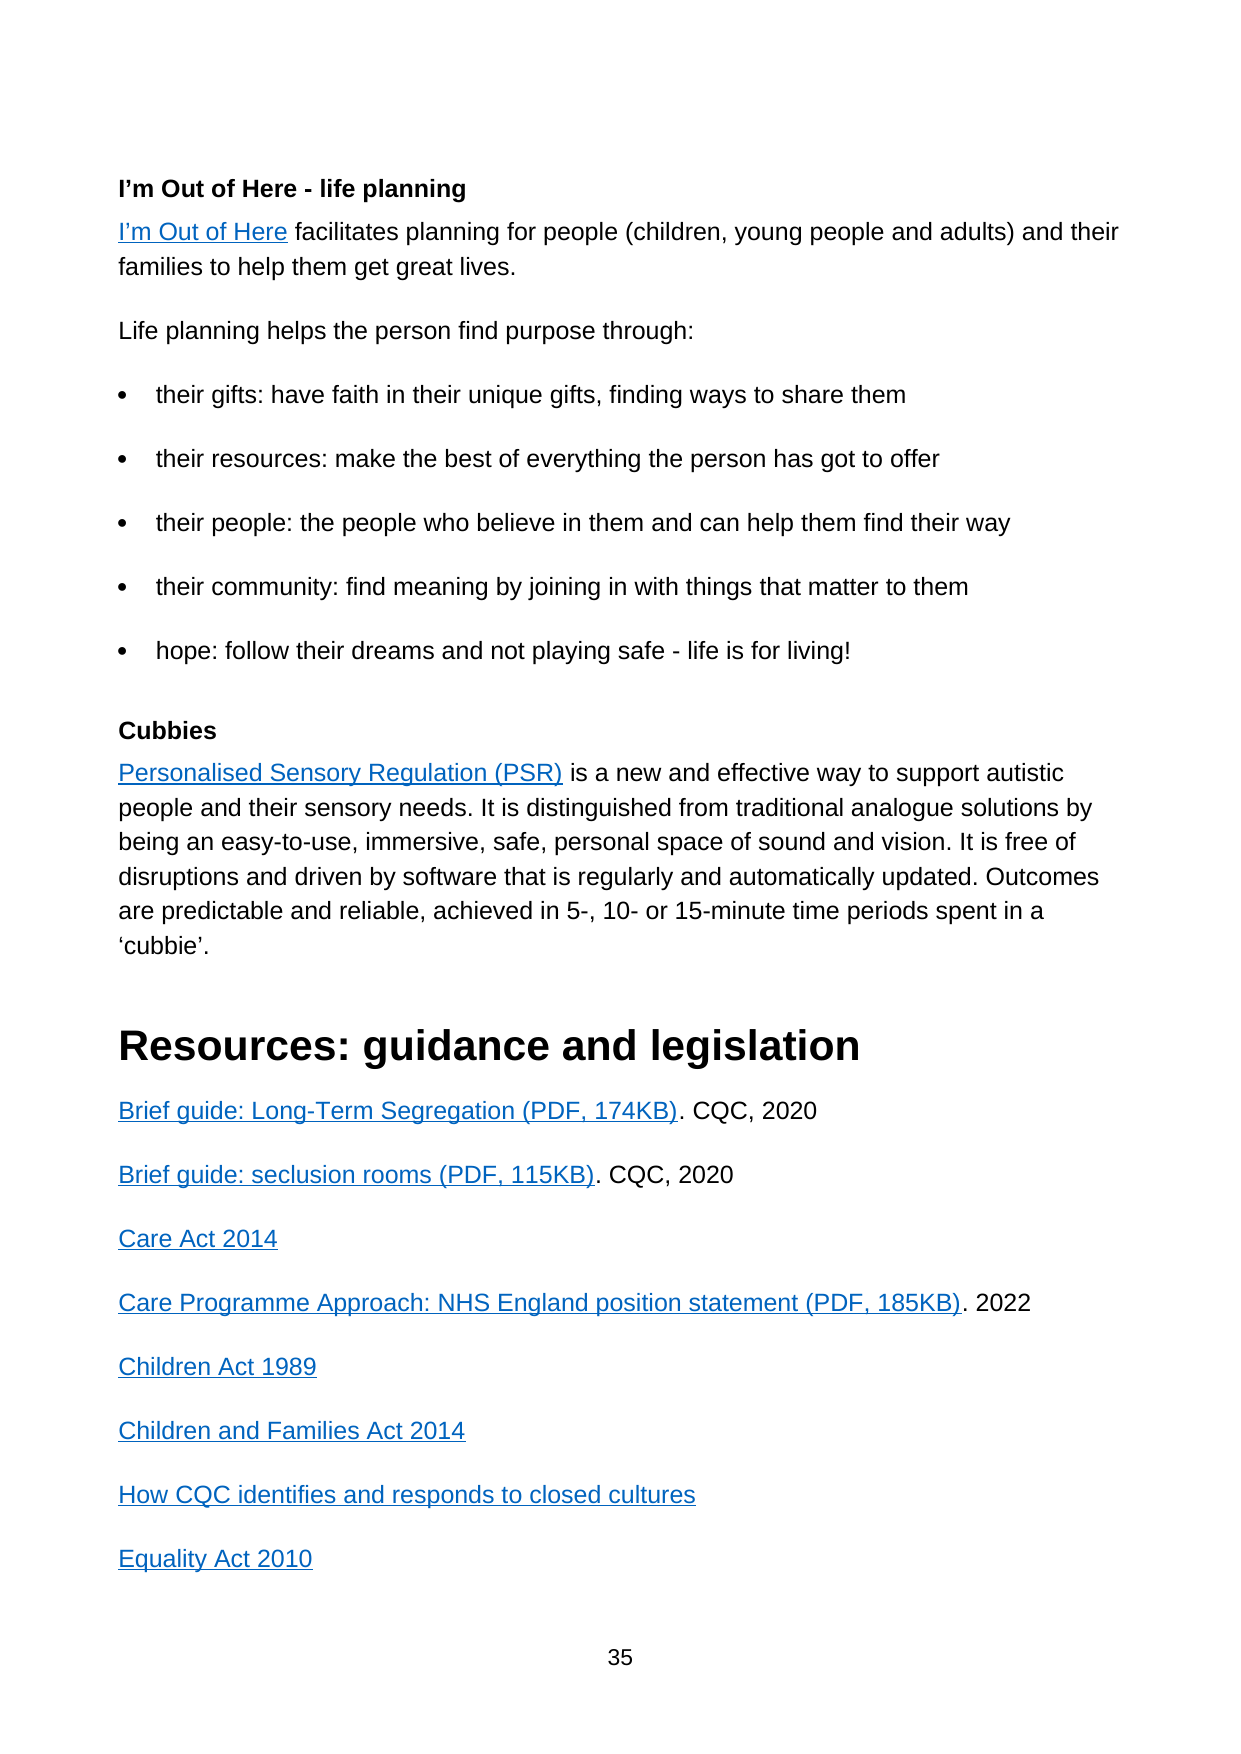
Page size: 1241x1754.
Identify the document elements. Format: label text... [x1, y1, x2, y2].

text their people: the people who believe in them and can help them find their way [118, 508, 1122, 537]
subtitle Resources: guidance and legislation [118, 1020, 1122, 1071]
text Personalised Sensory Regulation (PSR) is a new and effective way to support autistic people and their sensory needs. It is distinguished from traditional analogue solutions by being an easy-to-use, immersive, safe, personal space of sound and vision. It is free of disruptions and driven by software that is regularly and automatically updated. Outcomes are predictable and reliable, achieved in 5-, 10- or 15-minute time periods spent in a ‘cubbie’. [118, 758, 1122, 959]
text Life planning helps the person find purpose through: [118, 316, 1122, 344]
text Brief guide: seclusion rooms (PDF, 115KB). CQC, 2020 [118, 1160, 1122, 1189]
text How CQC identifies and responds to closed cultures [118, 1480, 1122, 1509]
text Children Act 1989 [118, 1352, 1122, 1381]
text their community: find meaning by joining in with things that matter to them [118, 572, 1122, 601]
text I’m Out of Here facilitates planning for people (children, young people and adults) and their families to help them get great lives. [118, 217, 1122, 280]
text their resources: make the best of everything the person has got to offer [118, 444, 1122, 472]
text Equality Act 2010 [118, 1544, 1122, 1573]
text Brief guide: Long-Term Segregation (PDF, 174KB). CQC, 2020 [118, 1096, 1122, 1124]
text their gifts: have faith in their unique gifts, finding ways to share them [118, 380, 1122, 408]
subtitle Cubbies [118, 712, 1122, 746]
text hope: follow their dreams and not playing safe - life is for living! [118, 636, 1122, 665]
text Care Programme Approach: NHS England position statement (PDF, 185KB). 2022 [118, 1288, 1122, 1317]
text Children and Families Act 2014 [118, 1416, 1122, 1445]
subtitle I’m Out of Here - life planning [118, 171, 1122, 204]
text Care Act 2014 [118, 1224, 1122, 1253]
